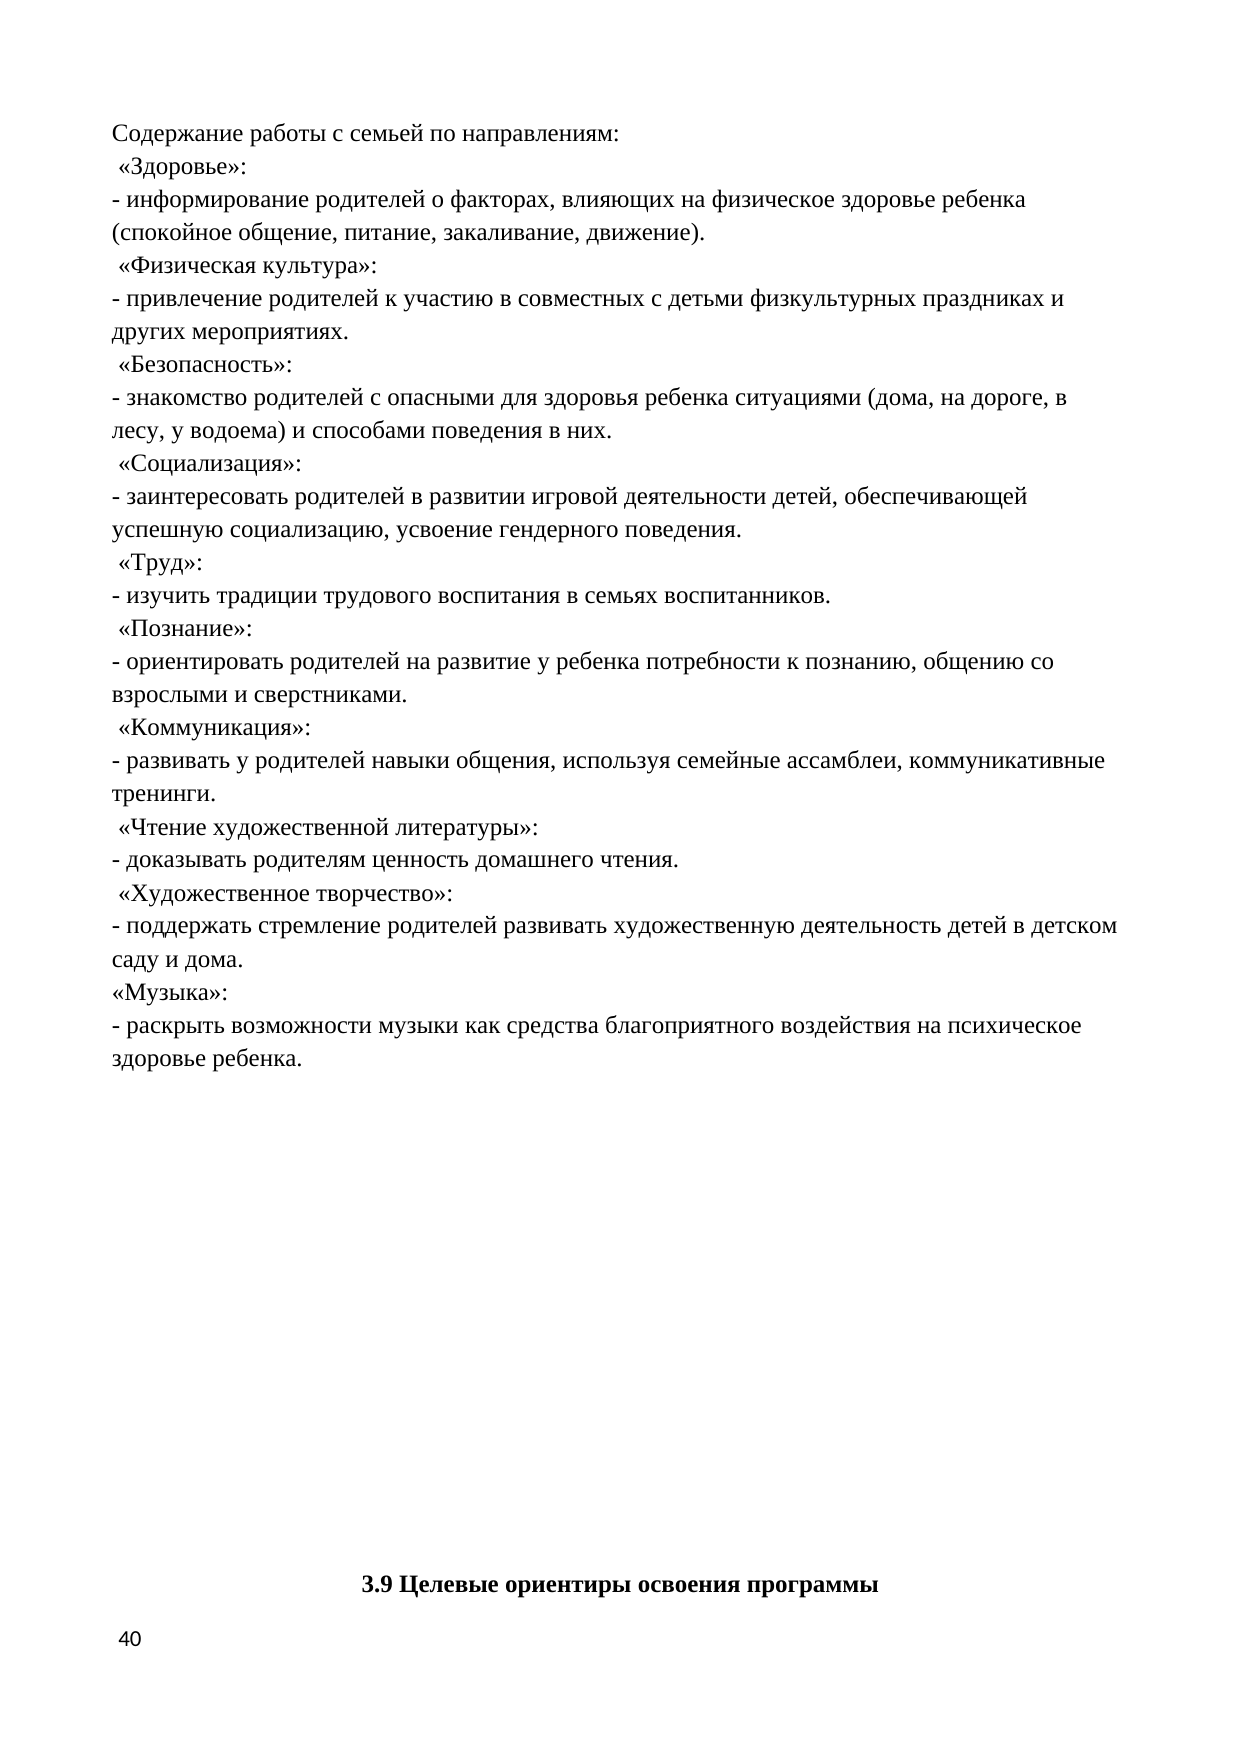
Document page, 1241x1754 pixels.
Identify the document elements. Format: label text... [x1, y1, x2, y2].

text «Музыка»: [112, 977, 1122, 1005]
text - доказывать родителям ценность домашнего чтения. [112, 844, 1122, 873]
text - ориентировать родителей на развитие у ребенка потребности к познанию, общению со взрослыми и сверстниками. [112, 646, 1122, 708]
text «Физическая культура»: [112, 250, 1122, 279]
text - развивать у родителей навыки общения, используя семейные ассамблеи, коммуникативные тренинги. [112, 746, 1122, 807]
text - заинтересовать родителей в развитии игровой деятельности детей, обеспечивающей успешную социализацию, усвоение гендерного поведения. [112, 481, 1122, 543]
text - знакомство родителей с опасными для здоровья ребенка ситуациями (дома, на дороге, в лесу, у водоема) и способами поведения в них. [112, 382, 1122, 444]
text - раскрыть возможности музыки как средства благоприятного воздействия на психическое здоровье ребенка. [112, 1010, 1122, 1071]
text - информирование родителей о факторах, влияющих на физическое здоровье ребенка (спокойное общение, питание, закаливание, движение). [112, 184, 1122, 246]
text Содержание работы с семьей по направлениям: [112, 118, 1122, 147]
text 3.9 Целевые ориентиры освоения программы [118, 1569, 1122, 1597]
text - изучить традиции трудового воспитания в семьях воспитанников. [112, 580, 1122, 609]
text «Познание»: [112, 613, 1122, 642]
text «Коммуникация»: [112, 712, 1122, 741]
text «Труд»: [112, 547, 1122, 576]
text - поддержать стремление родителей развивать художественную деятельность детей в детском саду и дома. [112, 911, 1122, 972]
text «Безопасность»: [112, 349, 1122, 378]
text «Здоровье»: [112, 151, 1122, 180]
text «Социализация»: [112, 448, 1122, 477]
text «Чтение художественной литературы»: [112, 812, 1122, 840]
text - привлечение родителей к участию в совместных с детьми физкультурных праздниках и других мероприятиях. [112, 283, 1122, 345]
text «Художественное творчество»: [112, 878, 1122, 906]
